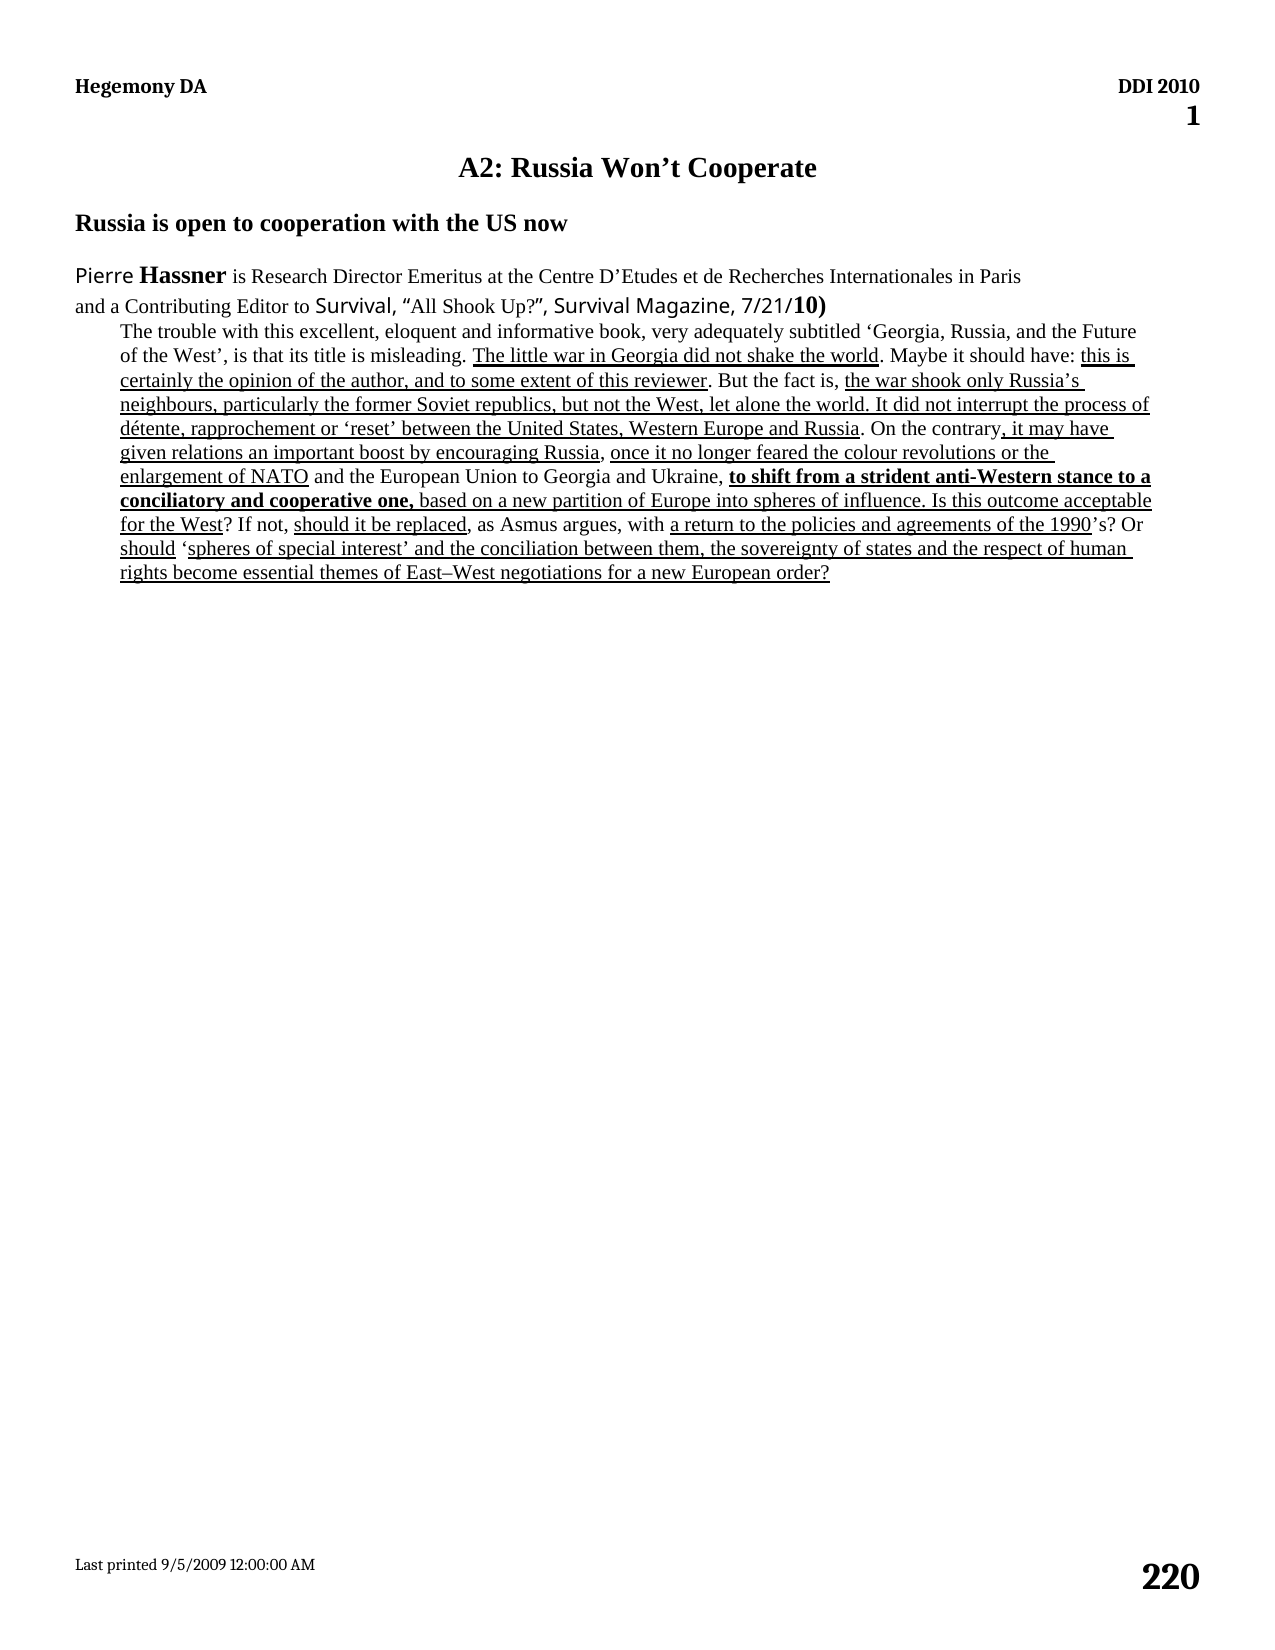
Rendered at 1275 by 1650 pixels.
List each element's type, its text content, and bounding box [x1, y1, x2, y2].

text and a Contributing Editor to Survival, “All Shook Up?”, Survival Magazine, 7/21/10) [75, 290, 1200, 319]
text Russia is open to cooperation with the US now [75, 208, 1200, 236]
subtitle A2: Russia Won’t Cooperate [75, 150, 1200, 183]
text Pierre Hassner is Research Director Emeritus at the Centre D’Etudes et de Recherches Internationales in Paris [75, 260, 1200, 290]
text The trouble with this excellent, eloquent and informative book, very adequately subtitled ‘Georgia, Russia, and the Future of the West’, is that its title is misleading. The little war in Georgia did not shake the world. Maybe it should have: this is certainly the opinion of the author, and to some extent of this reviewer. But the fact is, the war shook only Russia’s neighbours, particularly the former Soviet republics, but not the West, let alone the world. It did not interrupt the process of détente, rapprochement or ‘reset’ between the United States, Western Europe and Russia. On the contrary, it may have given relations an important boost by encouraging Russia, once it no longer feared the colour revolutions or the enlargement of NATO and the European Union to Georgia and Ukraine, to shift from a strident anti-Western stance to a conciliatory and cooperative one, based on a new partition of Europe into spheres of influence. Is this outcome acceptable for the West? If not, should it be replaced, as Asmus argues, with a return to the policies and agreements of the 1990’s? Or should ‘spheres of special interest’ and the conciliation between them, the sovereignty of states and the respect of human rights become essential themes of East–West negotiations for a new European order? [120, 319, 1155, 584]
